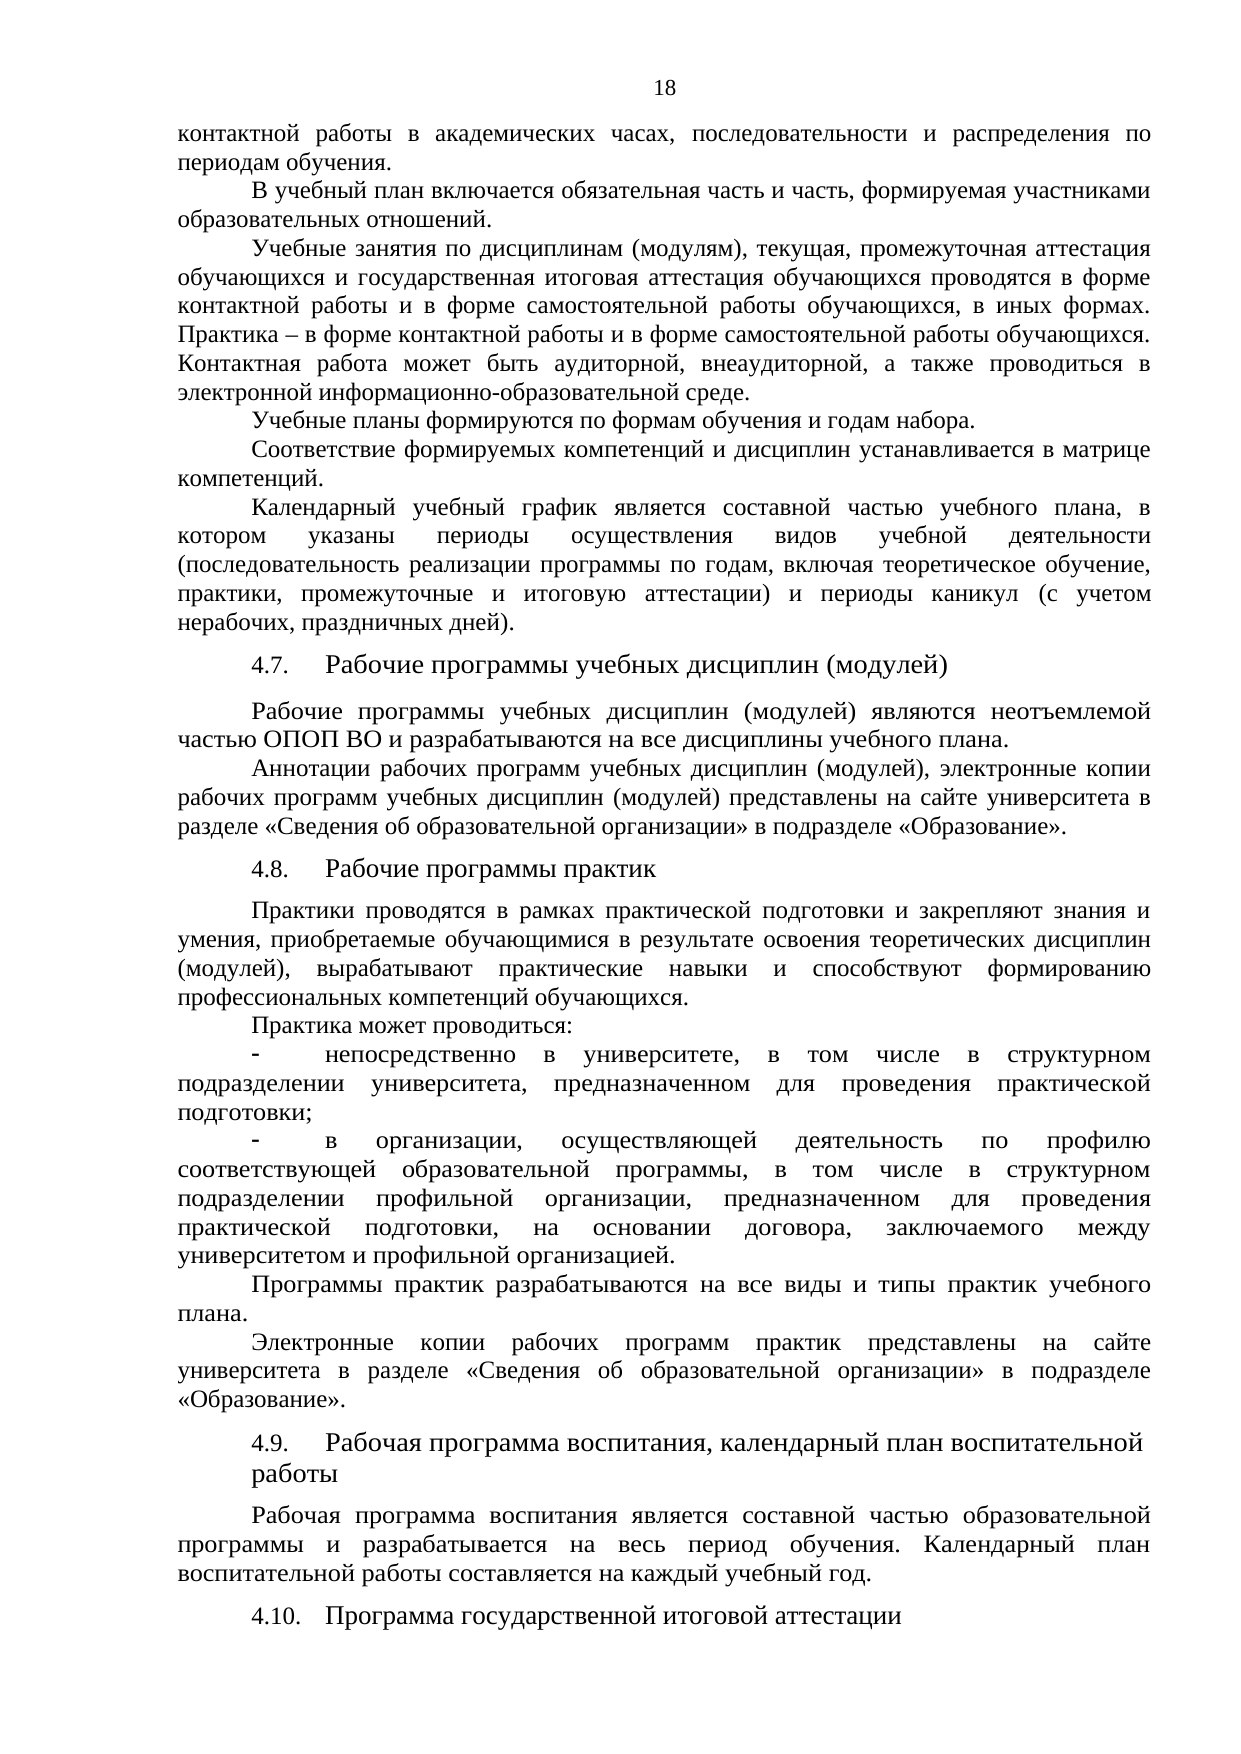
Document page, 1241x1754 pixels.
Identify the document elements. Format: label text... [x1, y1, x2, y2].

list Учебные занятия по дисциплинам (модулям), текущая, промежуточная аттестация обучающихся и государственная итоговая аттестация обучающихся проводятся в форме контактной работы и в форме самостоятельной работы обучающихся, в иных формах. Практика – в форме контактной работы и в форме самостоятельной работы обучающихся. Контактная работа может быть аудиторной, внеаудиторной, а также проводиться в электронной информационно-образовательной среде. [177, 233, 1152, 406]
text Электронные копии рабочих программ практик представлены на сайте университета в разделе «Сведения об образовательной организации» в подразделе «Образование». [177, 1327, 1152, 1413]
subtitle Рабочие программы практик [251, 852, 1152, 883]
text Практики проводятся в рамках практической подготовки и закрепляют знания и умения, приобретаемые обучающимися в результате освоения теоретических дисциплин (модулей), вырабатывают практические навыки и способствуют формированию профессиональных компетенций обучающихся. [177, 896, 1152, 1011]
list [177, 118, 1152, 176]
list Соответствие формируемых компетенций и дисциплин устанавливается в матрице компетенций. [177, 434, 1152, 492]
subtitle Рабочая программа воспитания, календарный план воспитательной работы [251, 1426, 1152, 1488]
text Рабочая программа воспитания является составной частью образовательной программы и разрабатывается на весь период обучения. Календарный план воспитательной работы составляется на каждый учебный год. [177, 1500, 1152, 1587]
list В учебный план включается обязательная часть и часть, формируемая участниками образовательных отношений. [177, 176, 1152, 233]
text Практика может проводиться: [177, 1011, 1152, 1039]
subtitle Программа государственной итоговой аттестации [251, 1599, 1152, 1630]
list Календарный учебный график является составной частью учебного плана, в котором указаны периоды осуществления видов учебной деятельности (последовательность реализации программы по годам, включая теоретическое обучение, практики, промежуточные и итоговую аттестации) и периоды каникул (с учетом нерабочих, праздничных дней). [177, 492, 1152, 636]
text Аннотации рабочих программ учебных дисциплин (модулей), электронные копии рабочих программ учебных дисциплин (модулей) представлены на сайте университета в разделе «Сведения об образовательной организации» в подразделе «Образование». [177, 753, 1152, 839]
text Рабочие программы учебных дисциплин (модулей) являются неотъемлемой частью ОПОП ВО и разрабатываются на все дисциплины учебного плана. [177, 696, 1152, 753]
list непосредственно в университете, в том числе в структурном подразделении университета, предназначенном для проведения практической подготовки; [177, 1039, 1152, 1126]
list в организации, осуществляющей деятельность по профилю соответствующей образовательной программы, в том числе в структурном подразделении профильной организации, предназначенном для проведения практической подготовки, на основании договора, заключаемого между университетом и профильной организацией. [177, 1126, 1152, 1269]
list Учебные планы формируются по формам обучения и годам набора. [177, 406, 1152, 434]
text Программы практик разрабатываются на все виды и типы практик учебного плана. [177, 1269, 1152, 1327]
subtitle Рабочие программы учебных дисциплин (модулей) [251, 648, 1152, 679]
